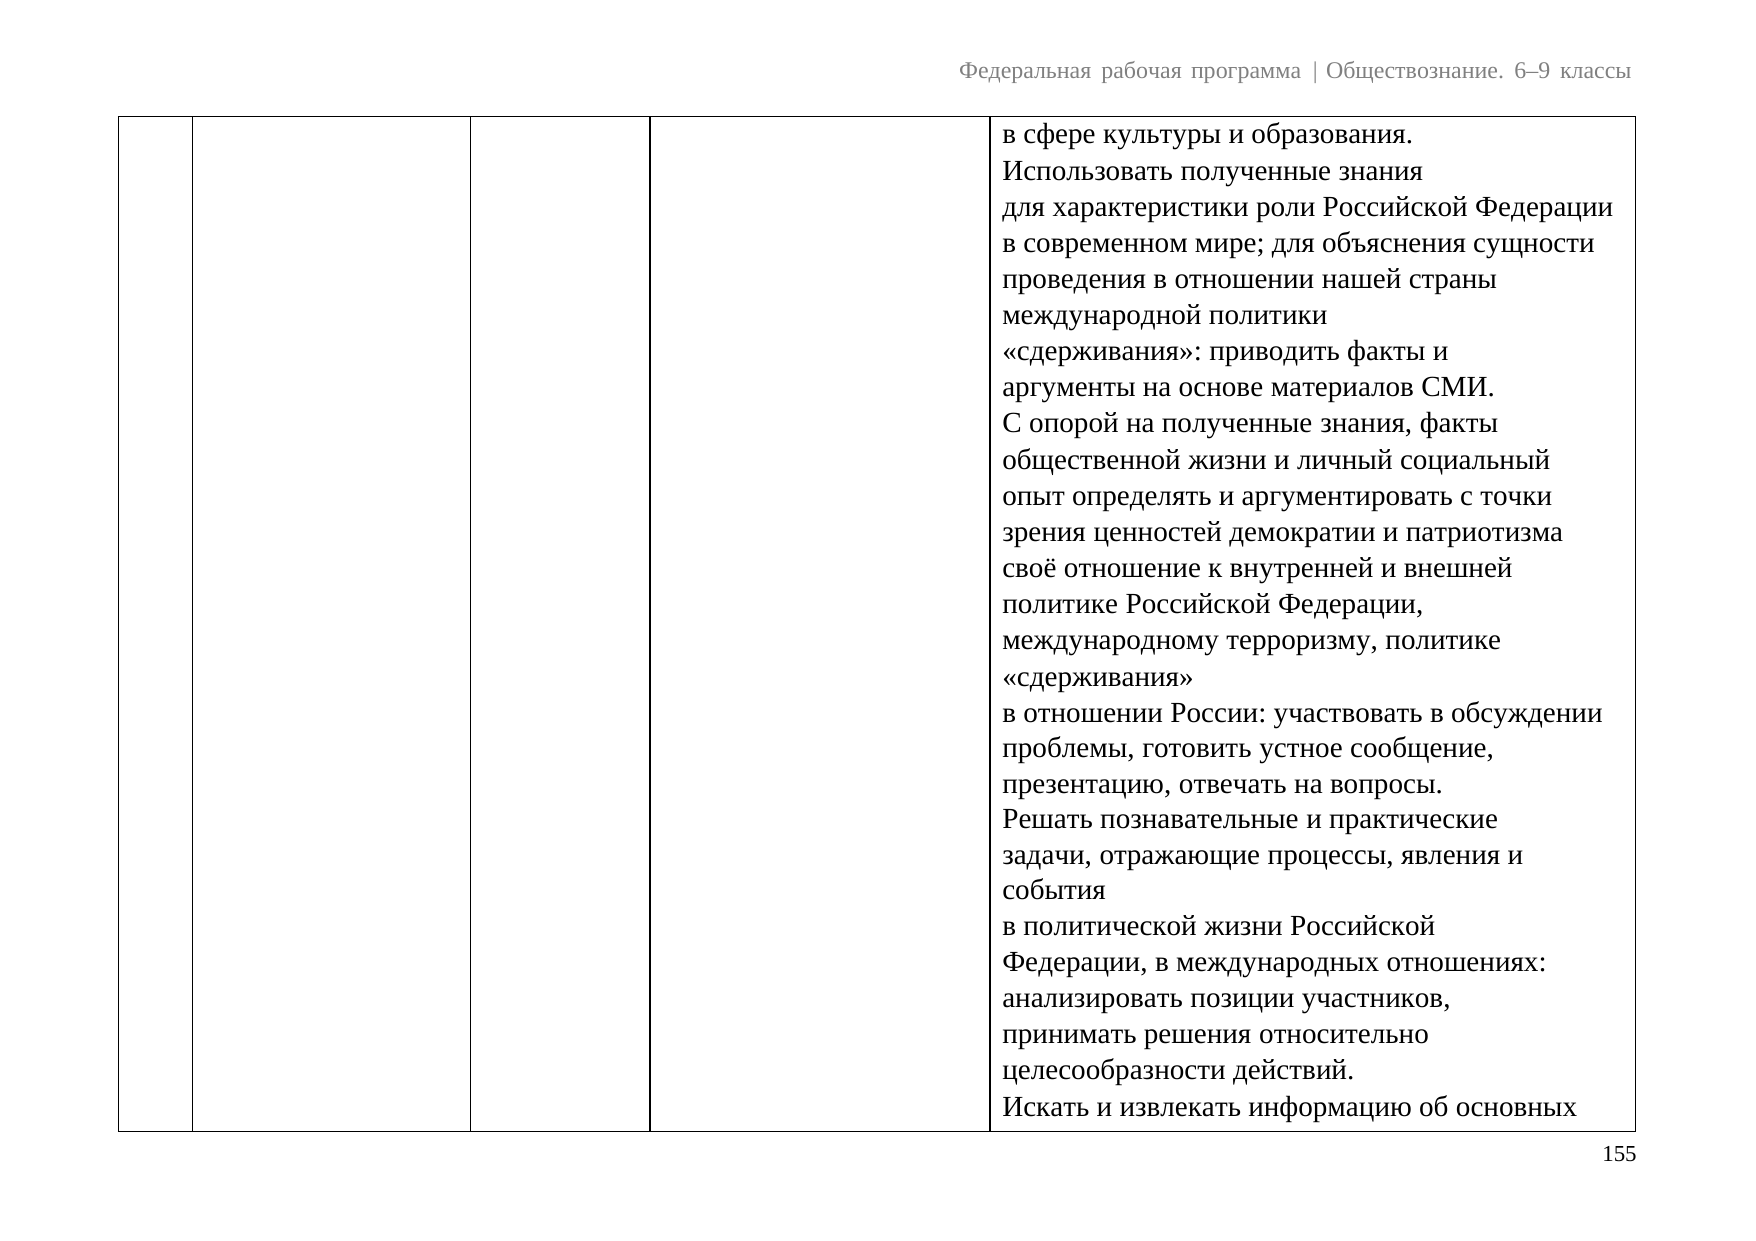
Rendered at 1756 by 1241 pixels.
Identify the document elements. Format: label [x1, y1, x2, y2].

table_header [651, 117, 989, 1131]
table_header [193, 117, 470, 1131]
table_header [119, 117, 192, 1131]
table_header [471, 117, 649, 1131]
table_header [991, 117, 1635, 1131]
